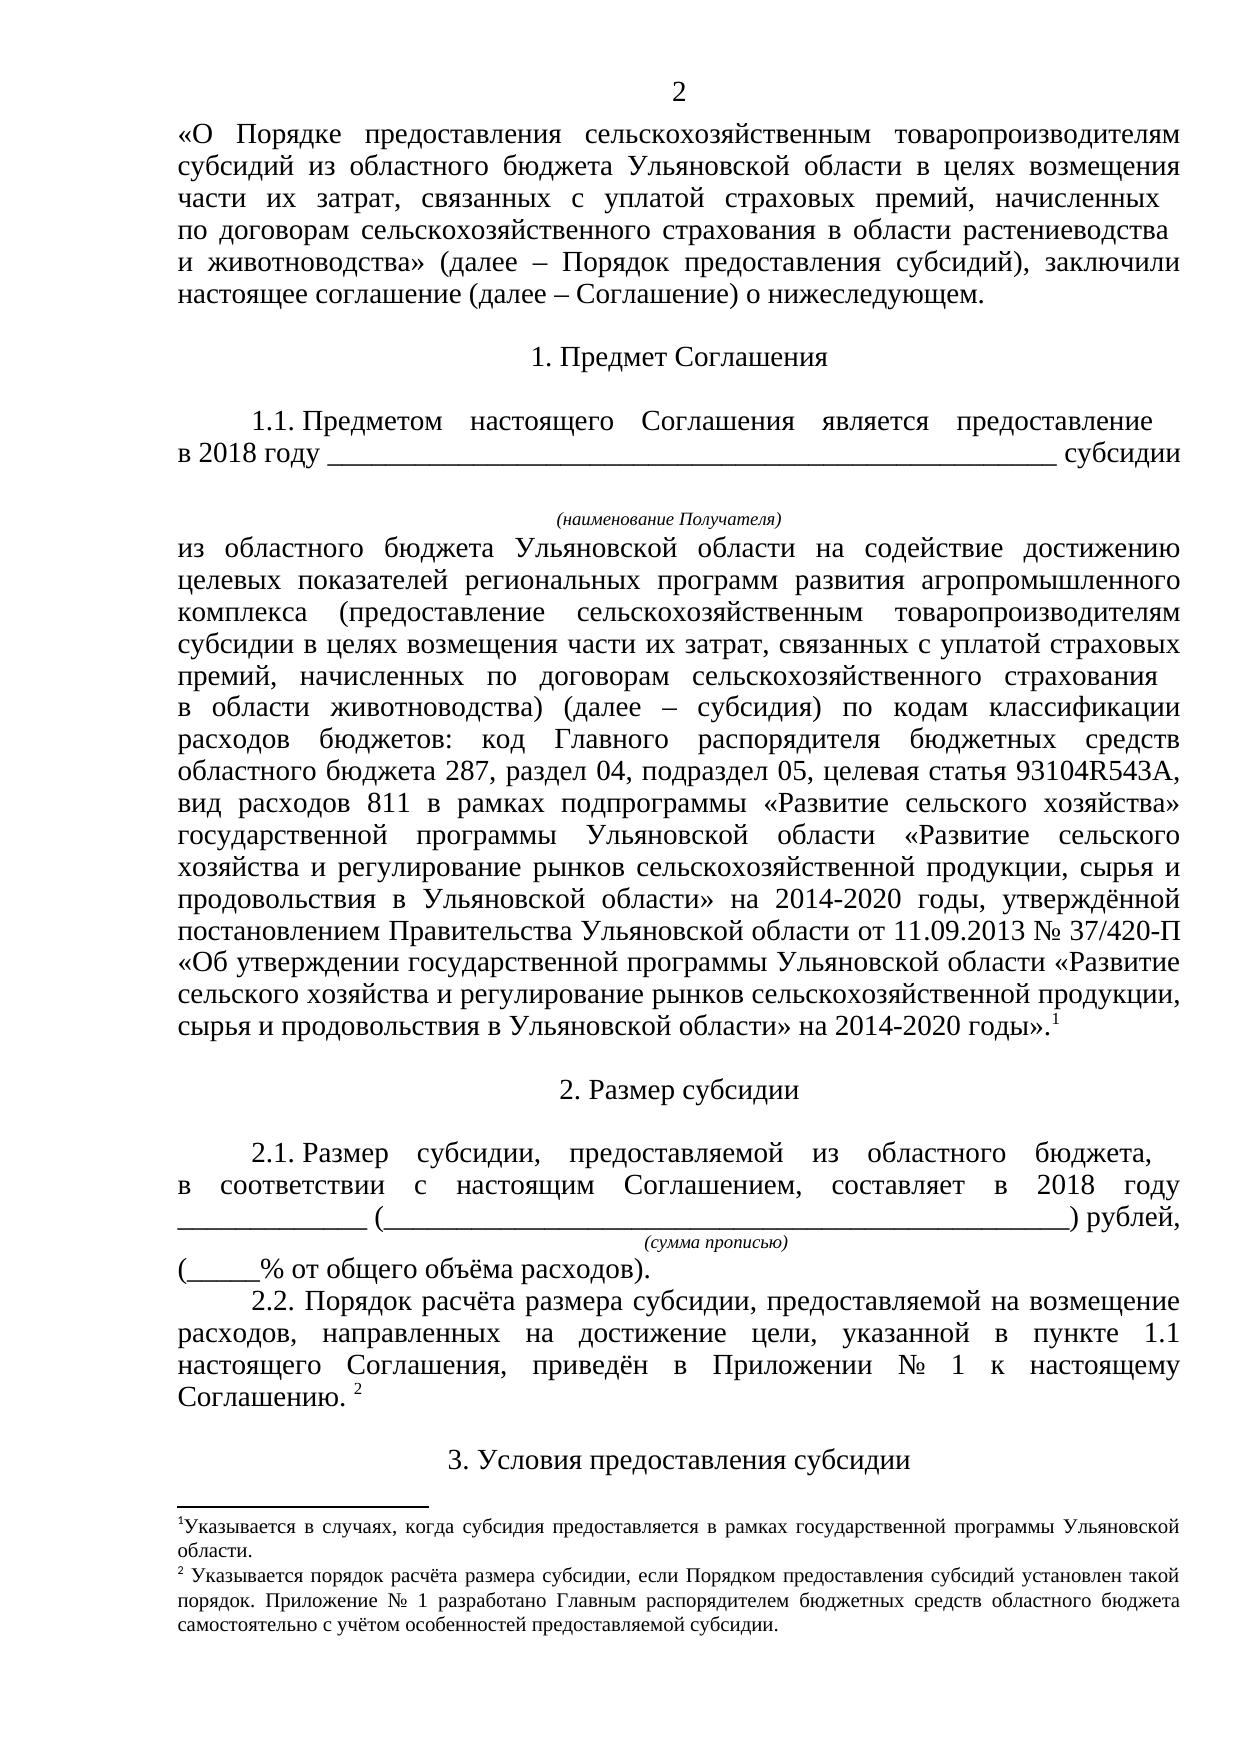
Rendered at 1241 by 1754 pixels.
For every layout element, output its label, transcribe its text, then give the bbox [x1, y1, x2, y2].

text 1. Предмет Соглашения [177, 341, 1181, 373]
text 3. Условия предоставления субсидии [177, 1444, 1181, 1476]
text 2.1. Размер субсидии, предоставляемой из областного бюджета, в соответствии с настоящим Соглашением, составляет в 2018 году _____________ (_______________________________________________) рублей, [177, 1137, 1181, 1233]
text 2. Размер субсидии [177, 1074, 1181, 1105]
text 2.2. Порядок расчёта размера субсидии, предоставляемой на возмещение расходов, направленных на достижение цели, указанной в пункте 1.1 настоящего Соглашения, приведён в Приложении № 1 к настоящему Соглашению. [177, 1285, 1181, 1412]
text (сумма прописью) [177, 1233, 1181, 1253]
text 1.1. Предметом настоящего Соглашения является предоставление в 2018 году __________________________________________________ субсидии (наименование Получателя) [177, 404, 1181, 532]
text из областного бюджета Ульяновской области на содействие достижению целевых показателей региональных программ развития агропромышленного комплекса (предоставление сельскохозяйственным товаропроизводителям субсидии в целях возмещения части их затрат, связанных с уплатой страховых премий, начисленных по договорам сельскохозяйственного страхования в области животноводства) (далее – субсидия) по кодам классификации расходов бюджетов: код Главного распорядителя бюджетных средств областного бюджета 287, раздел 04, подраздел 05, целевая статья 93104R543А, вид расходов 811 в рамках подпрограммы «Развитие сельского хозяйства» государственной программы Ульяновской области «Развитие сельского хозяйства и регулирование рынков сельскохозяйственной продукции, сырья и продовольствия в Ульяновской области» на 2014-2020 годы, утверждённой постановлением Правительства Ульяновской области от 11.09.2013 № 37/420-П «Об утверждении государственной программы Ульяновской области «Развитие сельского хозяйства и регулирование рынков сельскохозяйственной продукции, сырья и продовольствия в Ульяновской области» на 2014-2020 годы». [177, 532, 1181, 1042]
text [177, 118, 1181, 309]
text (_____% от общего объёма расходов). [177, 1253, 1181, 1285]
